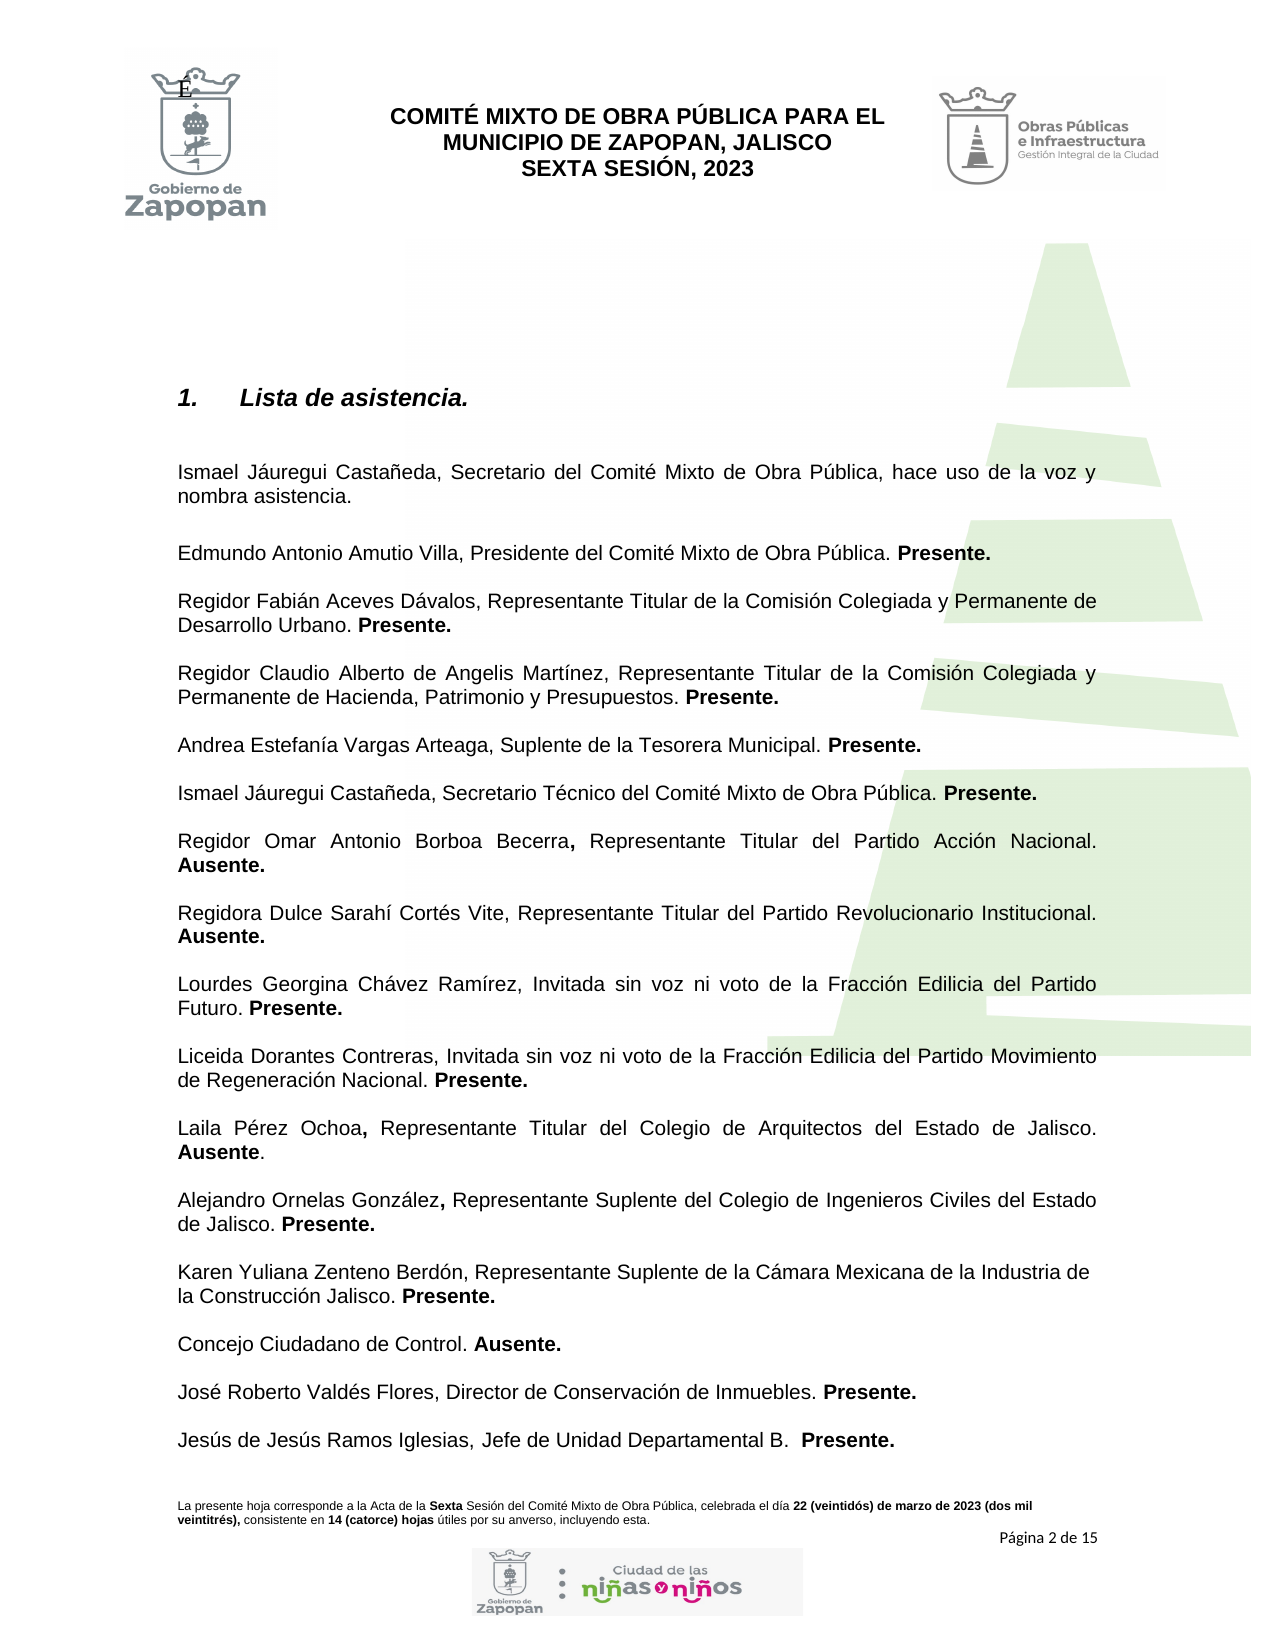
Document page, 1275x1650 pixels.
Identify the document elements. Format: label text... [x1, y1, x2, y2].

text 1. Lista de asistencia. [177, 383, 1098, 412]
text Laila Pérez Ochoa, Representante Titular del Colegio de Arquitectos del Estado de Jalisco. Ausente. [177, 1116, 1098, 1164]
text Lourdes Georgina Chávez Ramírez, Invitada sin voz ni voto de la Fracción Edilicia del Partido Futuro. Presente. [177, 972, 1098, 1020]
text Edmundo Antonio Amutio Villa, Presidente del Comité Mixto de Obra Pública. Presente. [177, 541, 1098, 565]
text Jesús de Jesús Ramos Iglesias, Jefe de Unidad Departamental B. Presente. [177, 1427, 1098, 1451]
picture [404, 239, 1251, 1056]
text Karen Yuliana Zenteno Berdón, Representante Suplente de la Cámara Mexicana de la Industria de la Construcción Jalisco. Presente. [177, 1260, 1098, 1308]
text Ismael Jáuregui Castañeda, Secretario Técnico del Comité Mixto de Obra Pública. Presente. [177, 781, 1098, 804]
text Alejandro Ornelas González, Representante Suplente del Colegio de Ingenieros Civiles del Estado de Jalisco. Presente. [177, 1188, 1098, 1236]
text Regidor Fabián Aceves Dávalos, Representante Titular de la Comisión Colegiada y Permanente de Desarrollo Urbano. Presente. [177, 589, 1098, 637]
text Andrea Estefanía Vargas Arteaga, Suplente de la Tesorera Municipal. Presente. [177, 733, 1098, 757]
text José Roberto Valdés Flores, Director de Conservación de Inmuebles. Presente. [177, 1379, 1098, 1403]
picture [932, 76, 1166, 191]
picture [471, 1548, 804, 1616]
text Regidor Omar Antonio Borboa Becerra, Representante Titular del Partido Acción Nacional. Ausente. [177, 828, 1098, 876]
text Regidor Claudio Alberto de Angelis Martínez, Representante Titular de la Comisión Colegiada y Permanente de Hacienda, Patrimonio y Presupuestos. Presente. [177, 661, 1098, 709]
text Liceida Dorantes Contreras, Invitada sin voz ni voto de la Fracción Edilicia del Partido Movimiento de Regeneración Nacional. Presente. [177, 1044, 1098, 1092]
text Ismael Jáuregui Castañeda, Secretario del Comité Mixto de Obra Pública, hace uso de la voz y nombra asistencia. [177, 459, 1098, 507]
picture [124, 47, 278, 230]
text Regidora Dulce Sarahí Cortés Vite, Representante Titular del Partido Revolucionario Institucional. Ausente. [177, 900, 1098, 948]
text Concejo Ciudadano de Control. Ausente. [177, 1332, 1098, 1356]
